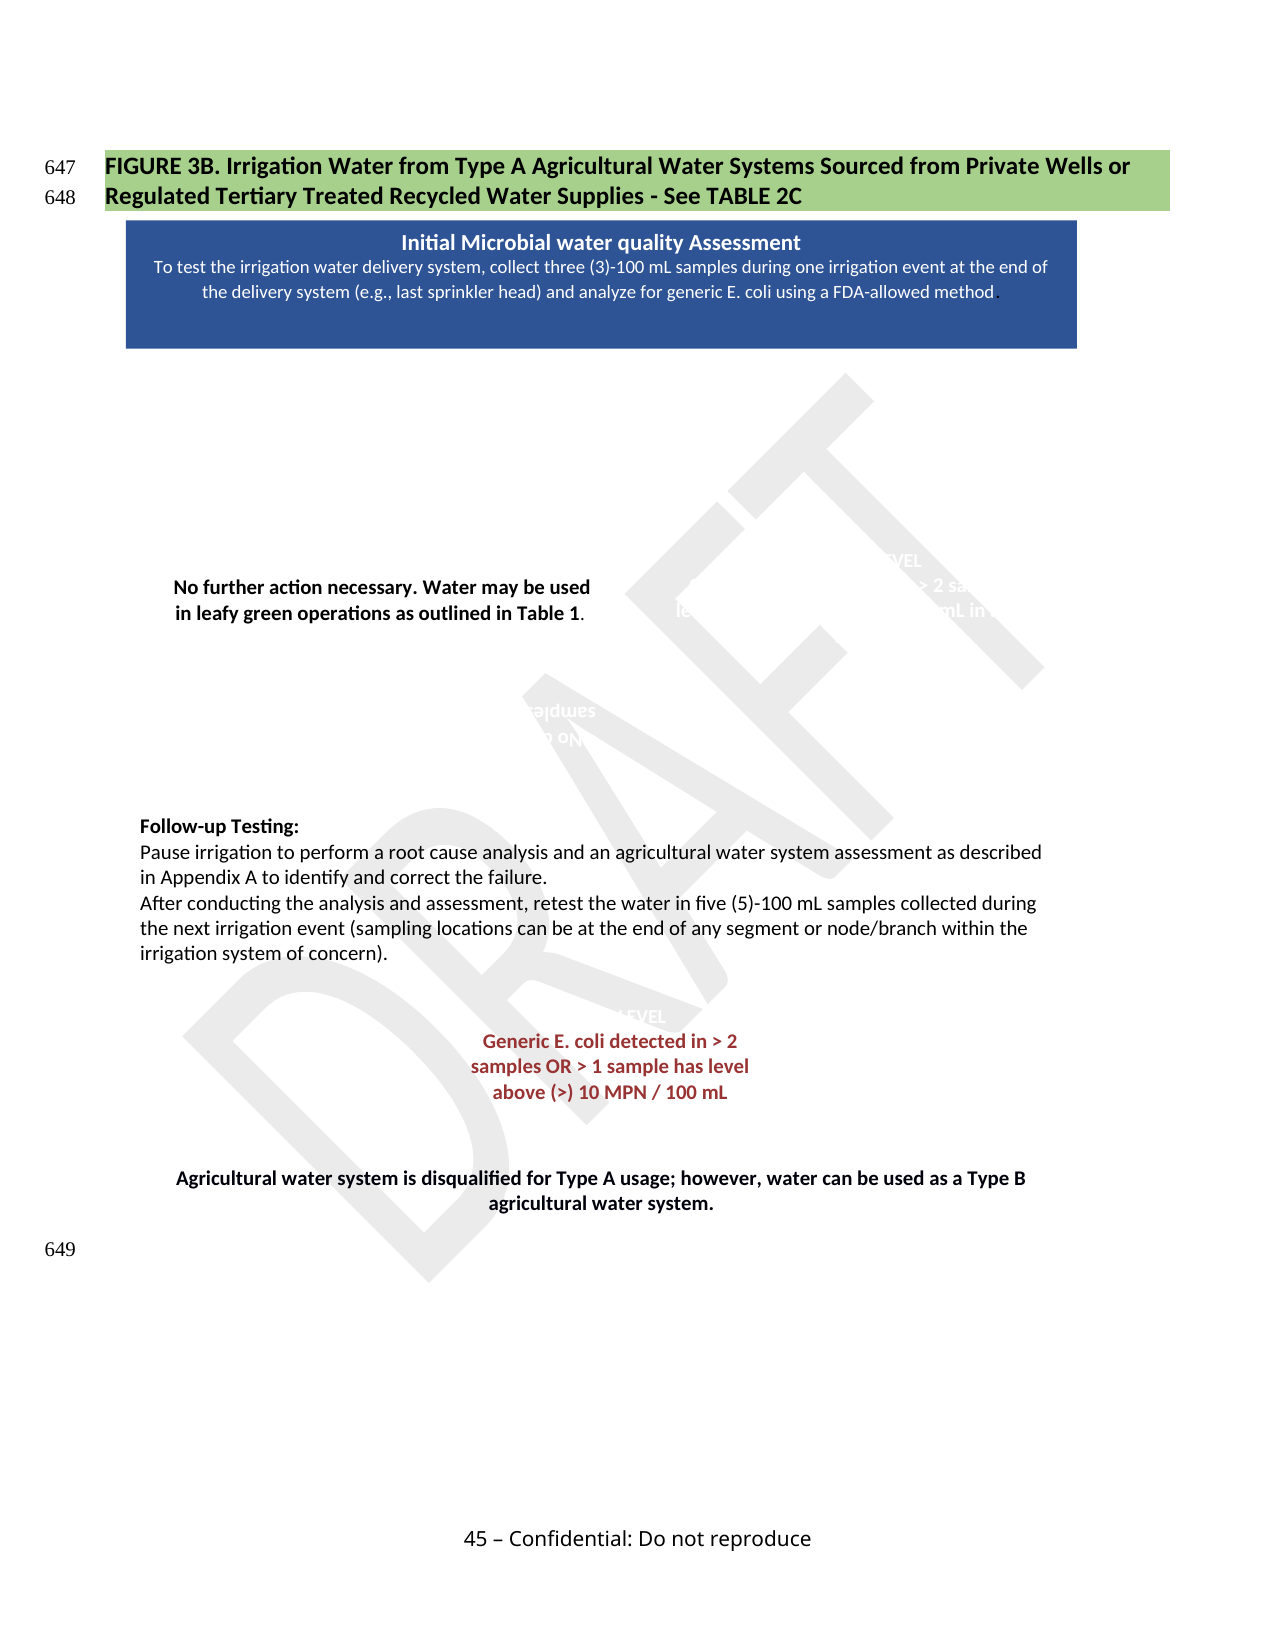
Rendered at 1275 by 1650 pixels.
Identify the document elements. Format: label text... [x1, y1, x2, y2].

subtitle FIGURE 3B. Irrigation Water from Type A Agricultural Water Systems Sourced from Private Wells or Regulated Tertiary Treated Recycled Water Supplies - See TABLE 2C [105, 150, 1170, 211]
